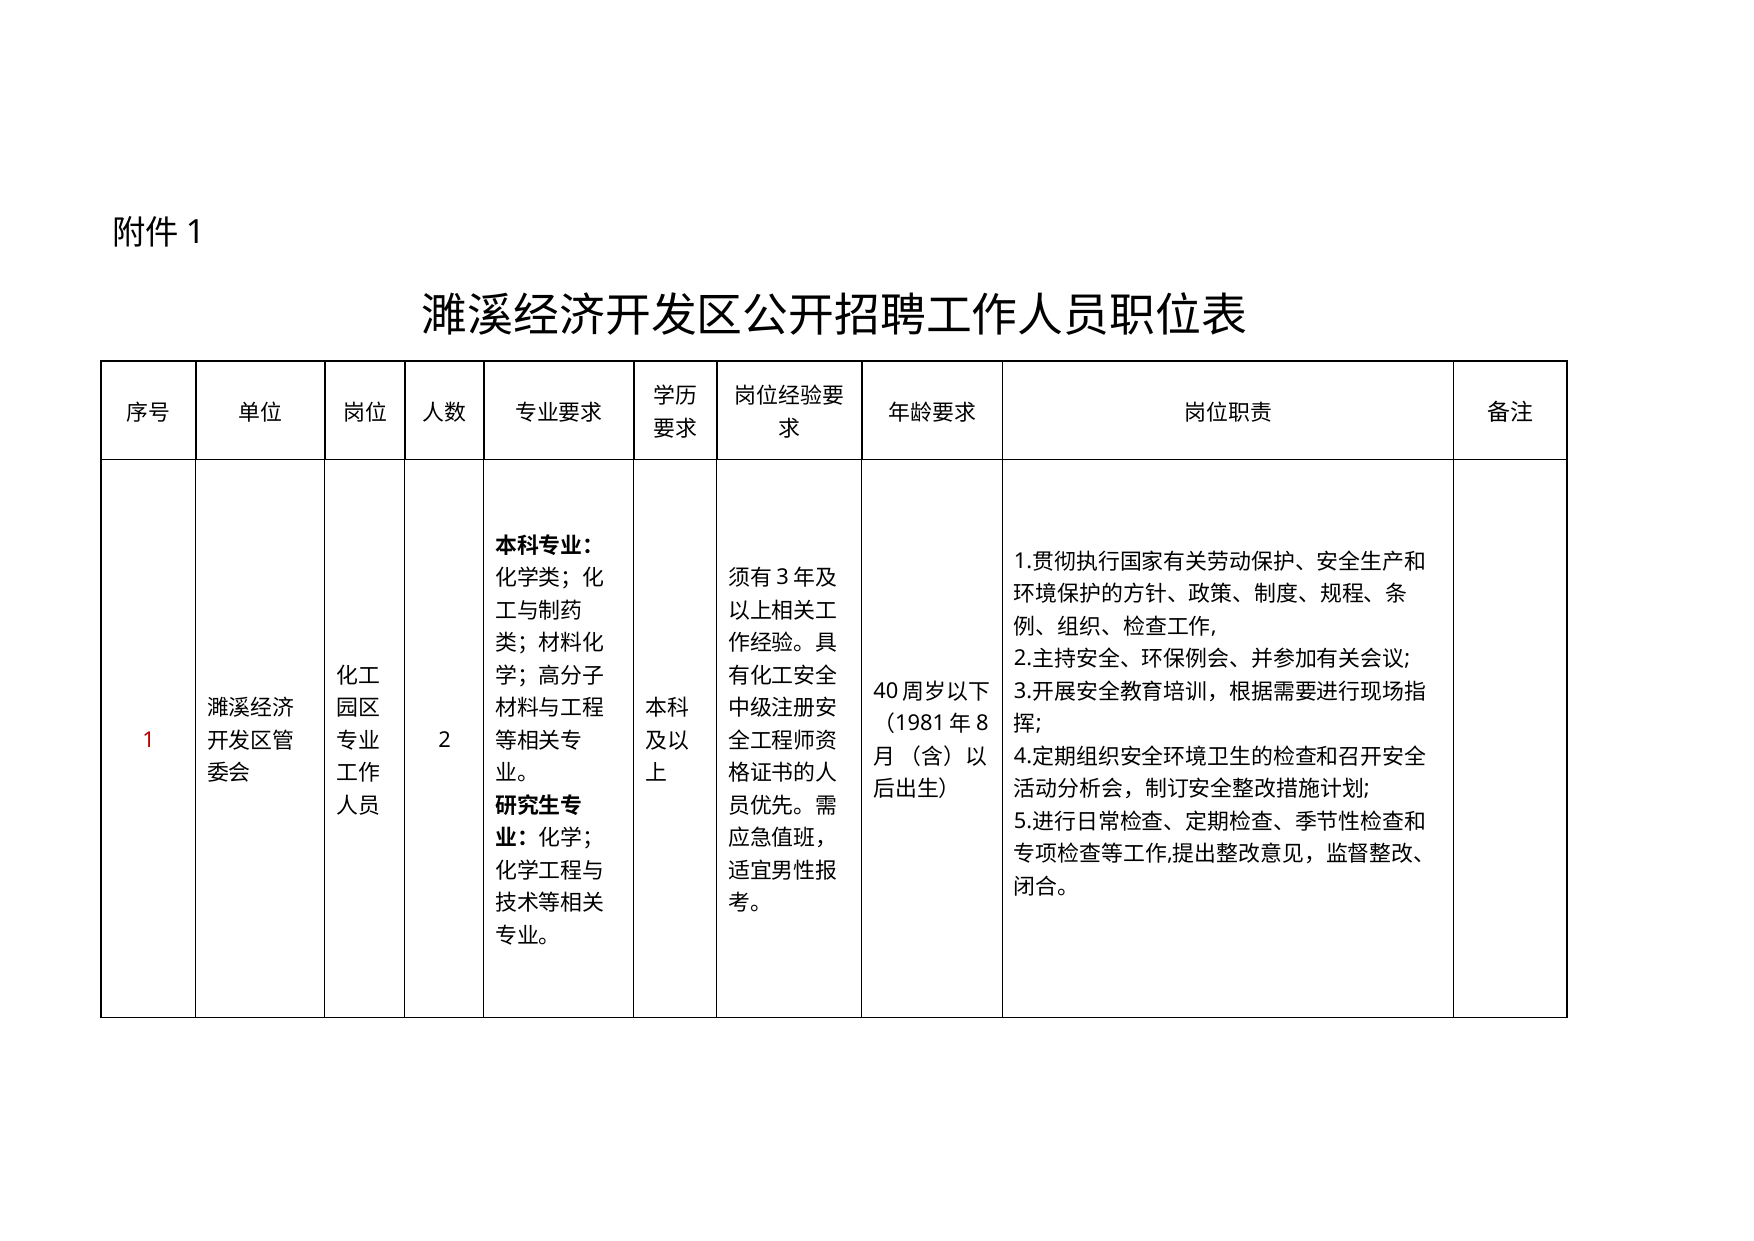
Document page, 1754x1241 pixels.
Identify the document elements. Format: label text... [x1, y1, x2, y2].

table_cell 备注 [1454, 362, 1566, 459]
table_cell 岗位职责 [1003, 362, 1453, 459]
table_cell 2 [405, 460, 483, 1017]
table_cell 专业要求 [485, 362, 633, 459]
table_cell 单位 [197, 362, 324, 459]
table_cell 40周岁以下（1981年8月 （含）以后出生） [862, 460, 1002, 1017]
table_cell 本科及以上 [634, 460, 716, 1017]
table_cell 人数 [406, 362, 483, 459]
table_cell 学历要求 [635, 362, 716, 459]
table_cell 须有3年及以上相关工作经验。具有化工安全中级注册安全工程师资格证书的人员优先。需应急值班，适宜男性报考。 [717, 460, 861, 1017]
table_cell 岗位 [326, 362, 404, 459]
table_cell 本科专业：化学类；化工与制药类；材料化学；高分子材料与工程等相关专业。 研究生专业：化学；化学工程与技术等相关专业。 [484, 460, 633, 1017]
table_cell 岗位经验要求 [718, 362, 861, 459]
table_header 附件1 濉溪经济开发区公开招聘工作人员职位表 [101, 198, 1567, 360]
table_cell 濉溪经济开发区管委会 [196, 460, 324, 1017]
table_cell 1 [102, 460, 195, 1017]
table_cell 年龄要求 [863, 362, 1002, 459]
table_cell 1.贯彻执行国家有关劳动保护、安全生产和环境保护的方针、政策、制度、规程、条例、组织、检查工作, 2.主持安全、环保例会、并参加有关会议; 3.开展安全教育培训，根据需要进行现场指挥; 4.定期组织安全环境卫生的检查和召开安全活动分析会，制订安全整改措施计划; 5.进行日常检查、定期检查、季节性检查和专项检查等工作,提出整改意见，监督整改、闭合。 [1003, 460, 1453, 1017]
table_cell 序号 [102, 362, 195, 459]
table_cell 化工园区专业工作人员 [325, 460, 404, 1017]
table_cell [1454, 460, 1566, 1017]
